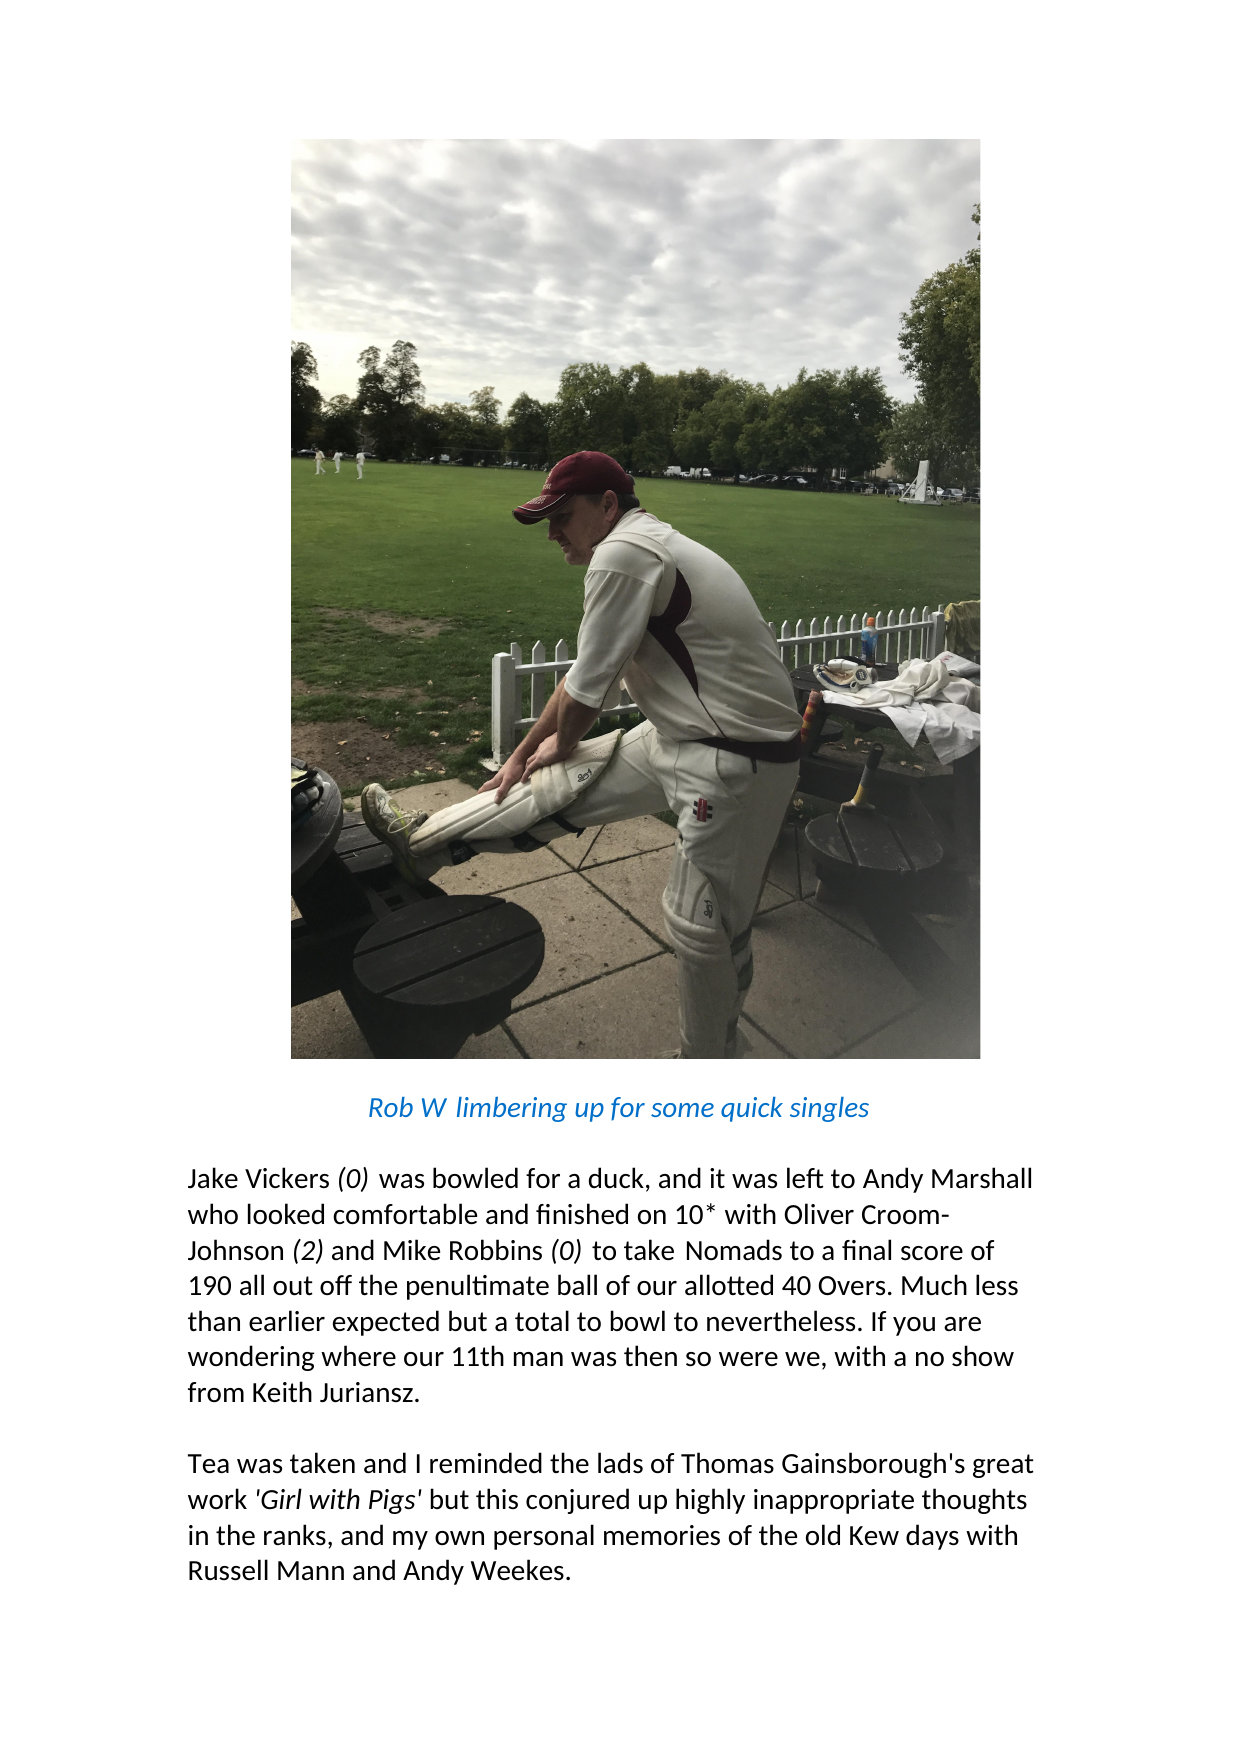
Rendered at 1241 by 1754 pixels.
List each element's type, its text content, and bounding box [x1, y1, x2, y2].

picture [291, 139, 981, 1059]
text Jake Vickers (0) was bowled for a duck, and it was left to Andy Marshall who looked comfortable and finished on 10* with Oliver Croom-Johnson (2) and Mike Robbins (0) to take Nomads to a final score of 190 all out off the penultimate ball of our allotted 40 Overs. Much less than earlier expected but a total to bowl to nevertheless. If you are wondering where our 11th man was then so were we, with a no show from Keith Juriansz. [187, 1160, 1053, 1410]
text Rob W limbering up for some quick singles [187, 1089, 1053, 1125]
text Tea was taken and I reminded the lads of Thomas Gainsborough's great work 'Girl with Pigs' but this conjured up highly inappropriate thoughts in the ranks, and my own personal memories of the old Kew days with Russell Mann and Andy Weekes. [187, 1445, 1053, 1588]
